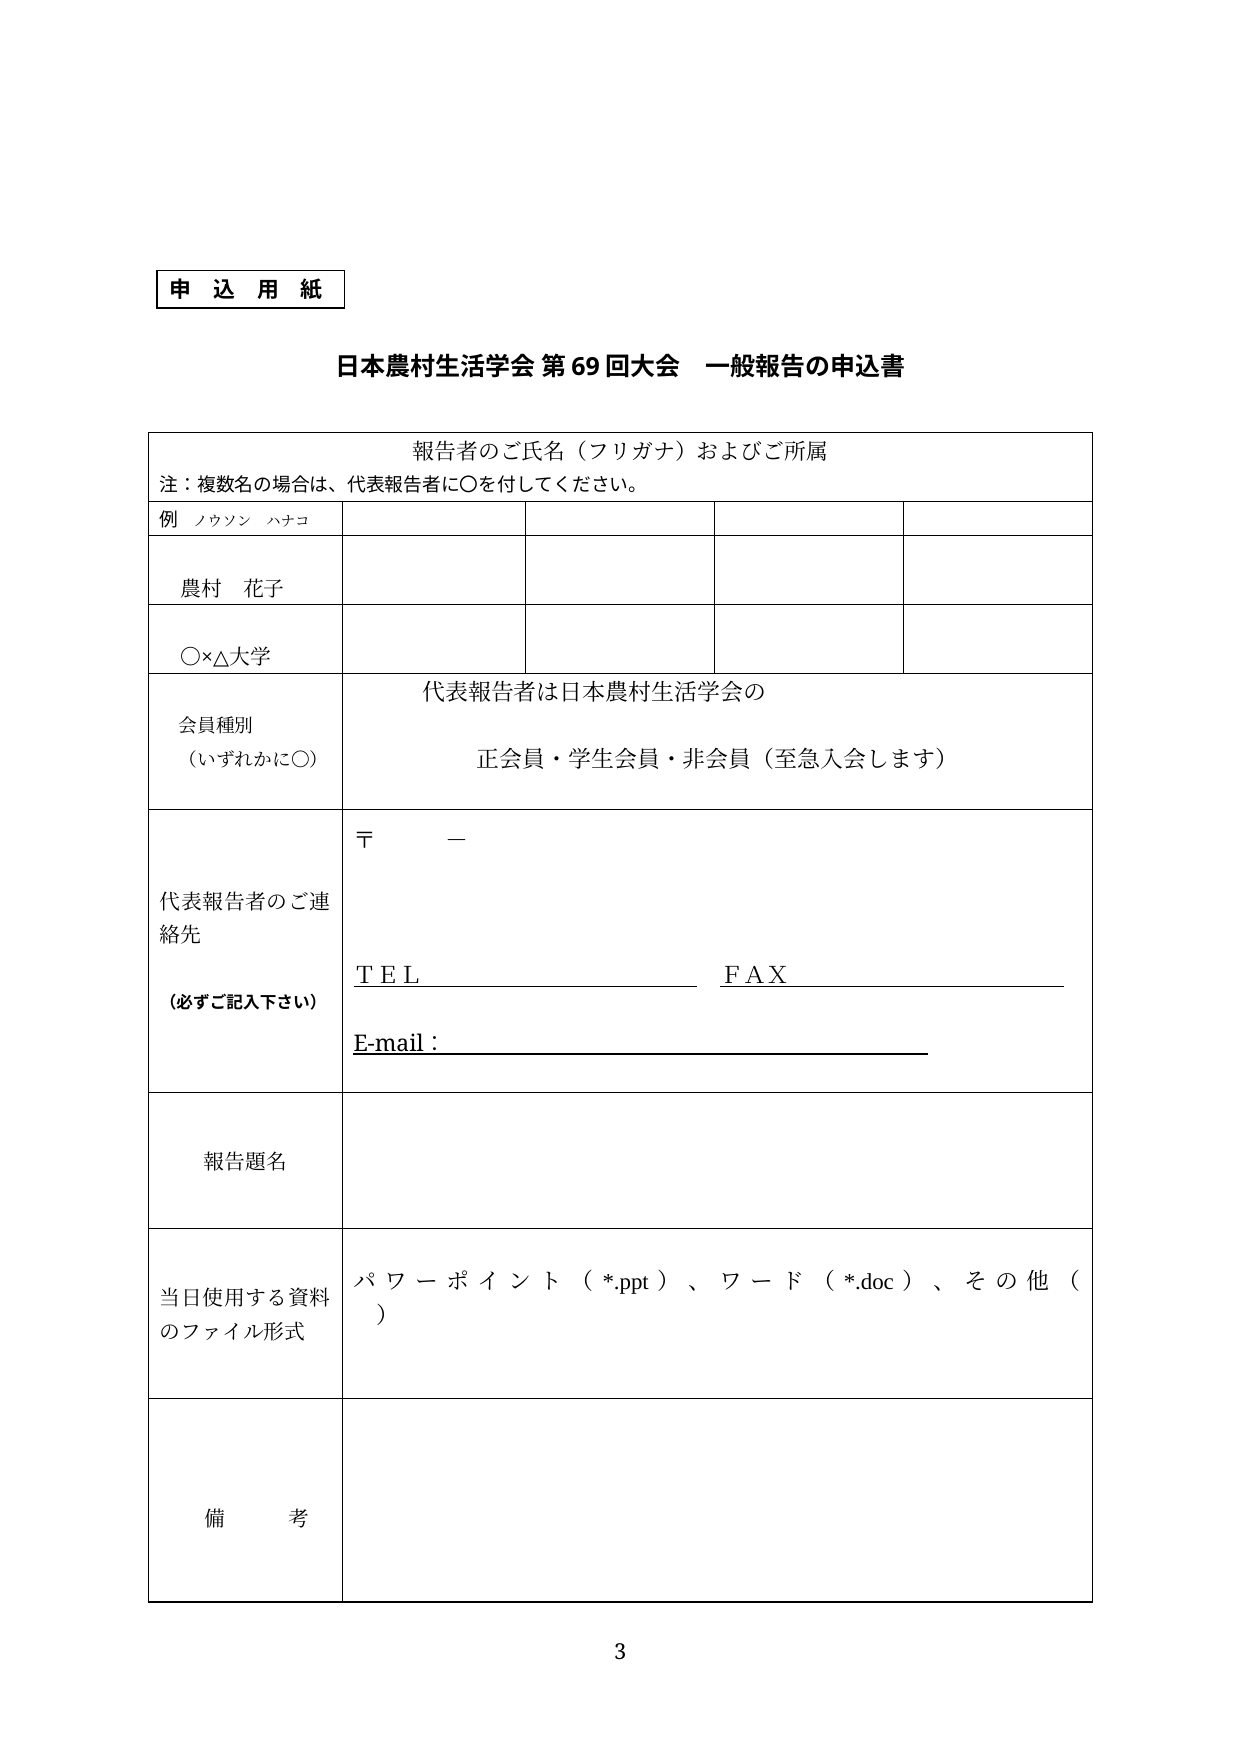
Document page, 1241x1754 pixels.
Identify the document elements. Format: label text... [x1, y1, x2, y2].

table_cell [715, 502, 903, 535]
table_header 報告者のご氏名（フリガナ）およびご所属 注：複数名の場合は、代表報告者に〇を付してください。 [149, 433, 1092, 501]
table_cell [715, 536, 903, 604]
table_cell 報告題名 [149, 1093, 342, 1228]
table_cell [904, 605, 1092, 672]
table_cell 農村 花子 [149, 536, 342, 604]
table_cell パワーポイント（*.ppt）、ワード（*.doc）、その他（ ） [343, 1229, 1092, 1398]
table_cell [715, 605, 903, 672]
table_cell [343, 1093, 1092, 1228]
table_cell [904, 536, 1092, 604]
table_cell [526, 536, 714, 604]
table_cell 〒 － ＴＥＬ ＦＡＸ E-mail： [343, 810, 1092, 1092]
table_cell 会員種別 （いずれかに〇） [149, 674, 342, 808]
table_cell [526, 605, 714, 672]
table_cell [343, 502, 525, 535]
table_cell 備 考 [149, 1399, 342, 1601]
table_cell 〇×△大学 [149, 605, 342, 672]
table_cell 例 ノウソン ハナコ [149, 502, 342, 535]
table_cell [343, 1399, 1092, 1601]
table_cell 代表報告者は日本農村生活学会の 正会員・学生会員・非会員（至急入会します） [343, 674, 1092, 808]
table_cell [904, 502, 1092, 535]
text 日本農村生活学会 第69回大会 一般報告の申込書 [148, 331, 1092, 398]
table_cell [526, 502, 714, 535]
table_cell [343, 536, 525, 604]
table_cell [343, 605, 525, 672]
table_cell 当日使用する資料のファイル形式 [149, 1229, 342, 1398]
table_cell 代表報告者のご連絡先 （必ずご記入下さい） [149, 810, 342, 1092]
